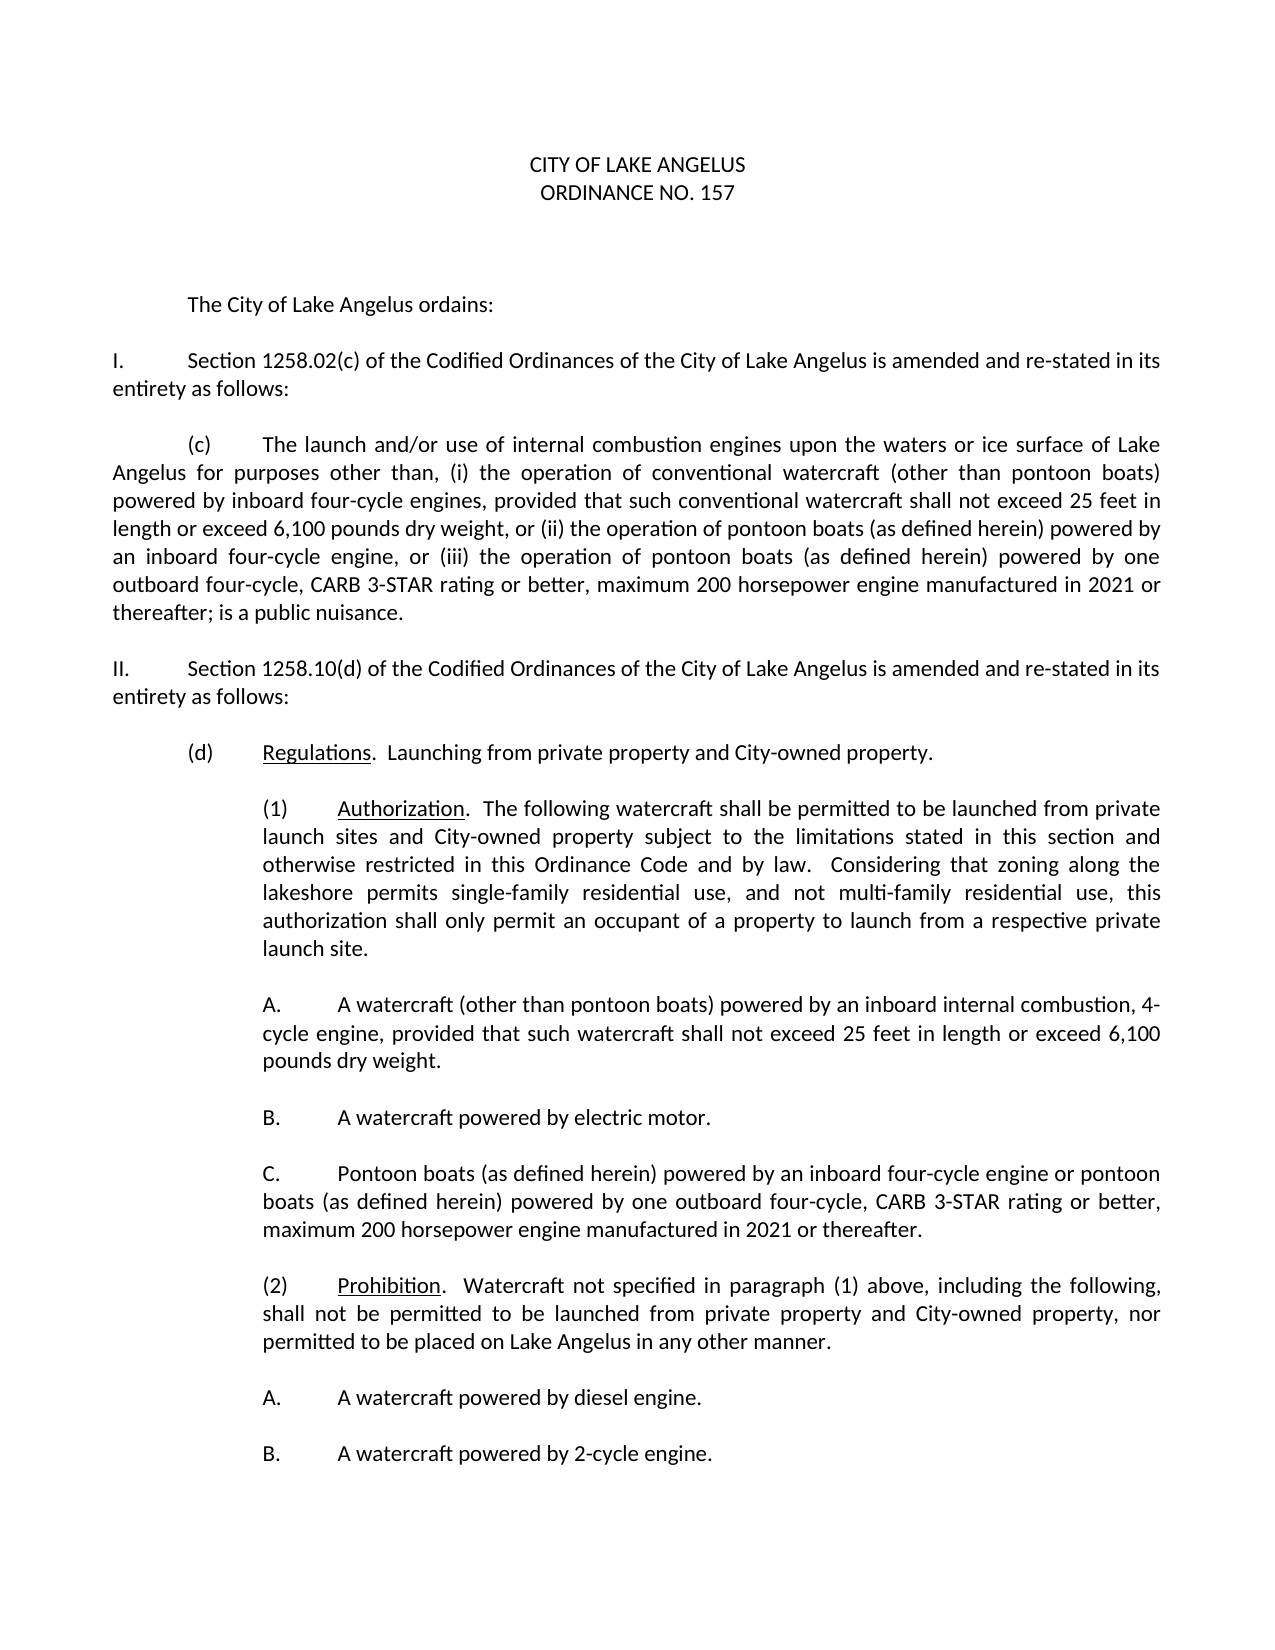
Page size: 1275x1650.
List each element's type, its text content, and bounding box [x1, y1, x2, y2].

text A. A watercraft powered by diesel engine. [112, 1383, 1162, 1411]
text (c) The launch and/or use of internal combustion engines upon the waters or ice surface of Lake Angelus for purposes other than, (i) the operation of conventional watercraft (other than pontoon boats) powered by inboard four-cycle engines, provided that such conventional watercraft shall not exceed 25 feet in length or exceed 6,100 pounds dry weight, or (ii) the operation of pontoon boats (as defined herein) powered by an inboard four-cycle engine, or (iii) the operation of pontoon boats (as defined herein) powered by one outboard four-cycle, CARB 3-STAR rating or better, maximum 200 horsepower engine manufactured in 2021 or thereafter; is a public nuisance. [112, 430, 1162, 626]
text C. Pontoon boats (as defined herein) powered by an inboard four-cycle engine or pontoon boats (as defined herein) powered by one outboard four-cycle, CARB 3-STAR rating or better, maximum 200 horsepower engine manufactured in 2021 or thereafter. [262, 1159, 1162, 1243]
text (2) Prohibition. Watercraft not specified in paragraph (1) above, including the following, shall not be permitted to be launched from private property and City-owned property, nor permitted to be placed on Lake Angelus in any other manner. [262, 1271, 1162, 1355]
text A. A watercraft (other than pontoon boats) powered by an inboard internal combustion, 4-cycle engine, provided that such watercraft shall not exceed 25 feet in length or exceed 6,100 pounds dry weight. [262, 991, 1162, 1075]
text (1) Authorization. The following watercraft shall be permitted to be launched from private launch sites and City-owned property subject to the limitations stated in this section and otherwise restricted in this Ordinance Code and by law. Considering that zoning along the lakeshore permits single-family residential use, and not multi-family residential use, this authorization shall only permit an occupant of a property to launch from a respective private launch site. [262, 794, 1162, 963]
text B. A watercraft powered by 2-cycle engine. [112, 1439, 1162, 1467]
text (d) Regulations. Launching from private property and City-owned property. [112, 738, 1162, 766]
text B. A watercraft powered by electric motor. [112, 1103, 1162, 1131]
text The City of Lake Angelus ordains: [112, 290, 1162, 318]
text CITY OF LAKE ANGELUS [112, 150, 1162, 178]
text I. Section 1258.02(c) of the Codified Ordinances of the City of Lake Angelus is amended and re-stated in its entirety as follows: [112, 346, 1162, 402]
text ORDINANCE NO. 157 [112, 178, 1162, 206]
text II. Section 1258.10(d) of the Codified Ordinances of the City of Lake Angelus is amended and re-stated in its entirety as follows: [112, 654, 1162, 710]
